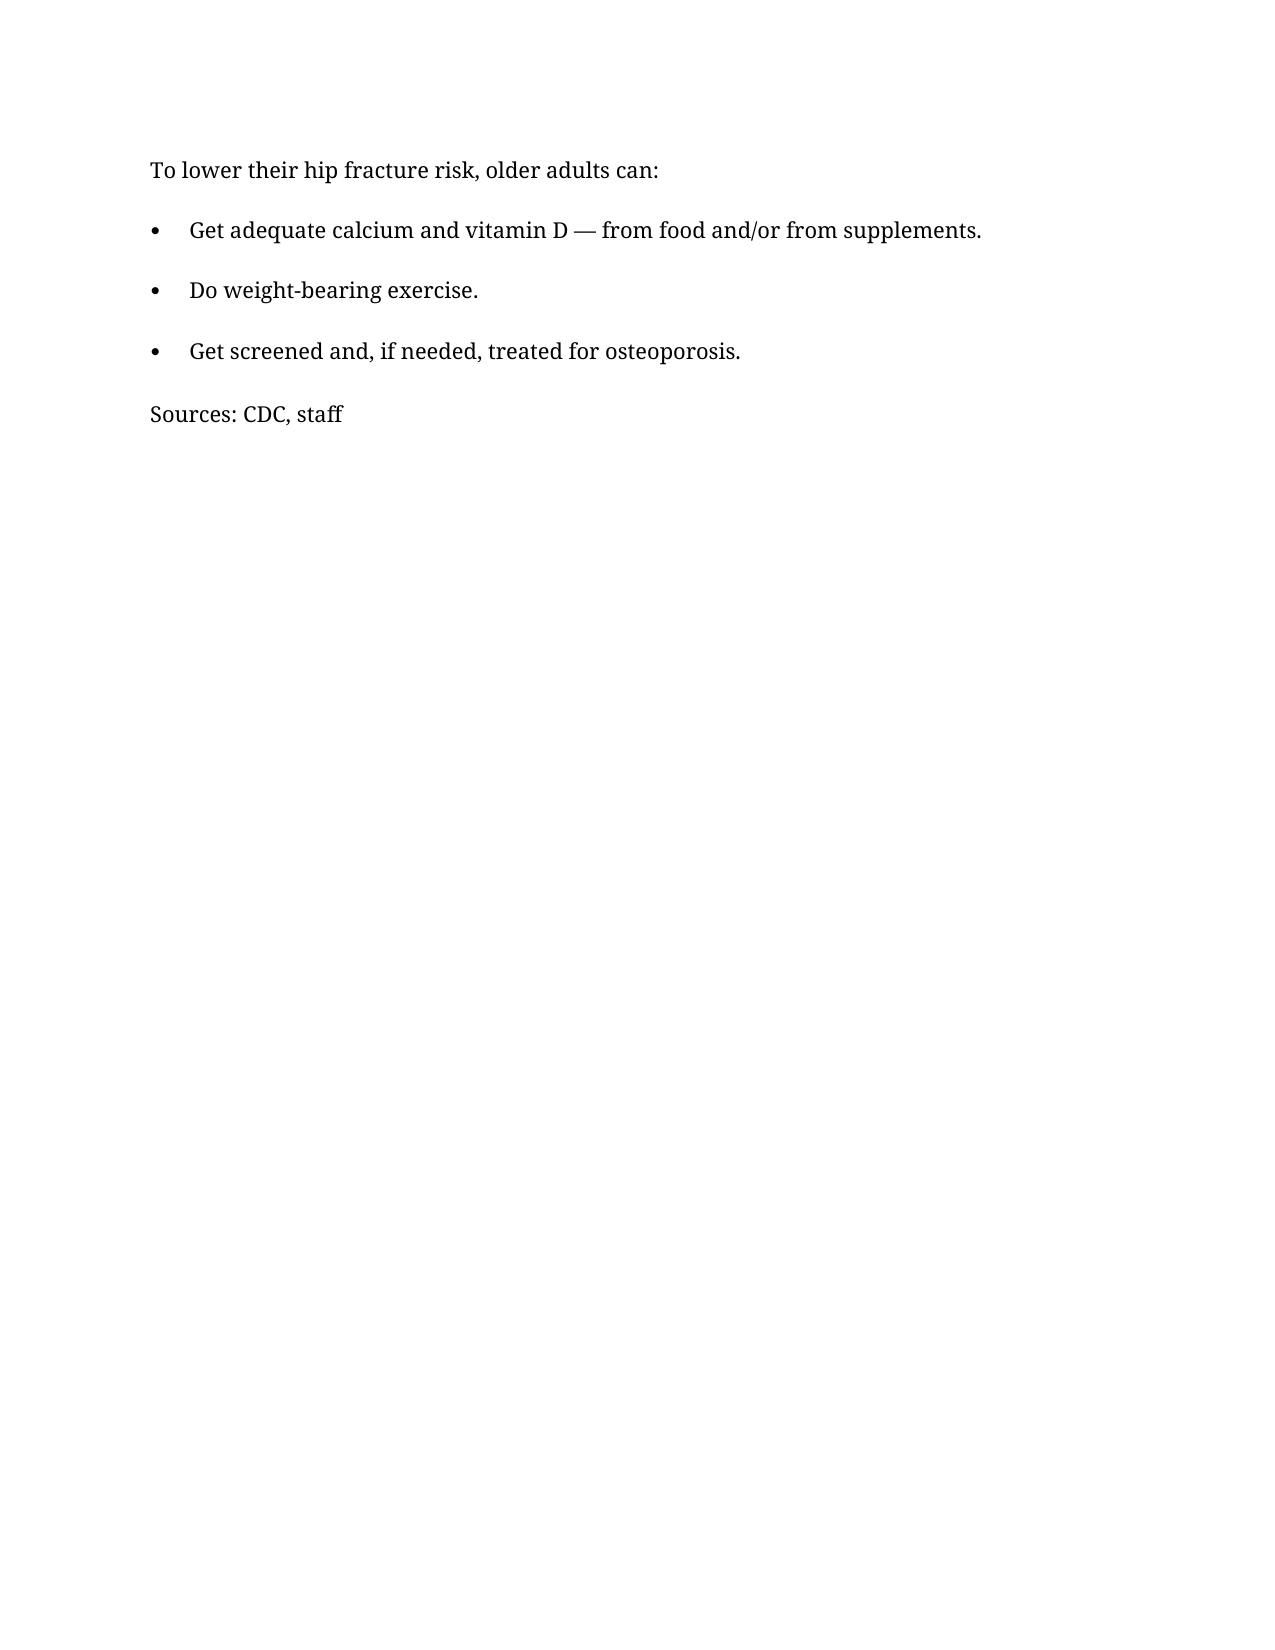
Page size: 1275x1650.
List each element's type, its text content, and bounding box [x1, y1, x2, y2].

text Sources: CDC, staff [150, 395, 1125, 429]
text To lower their hip fracture risk, older adults can: [150, 150, 1125, 184]
list Do weight-bearing exercise. [152, 274, 1125, 305]
list Get adequate calcium and vitamin D — from food and/or from supplements. [152, 213, 1125, 245]
list Get screened and, if needed, treated for osteoporosis. [152, 334, 1125, 366]
